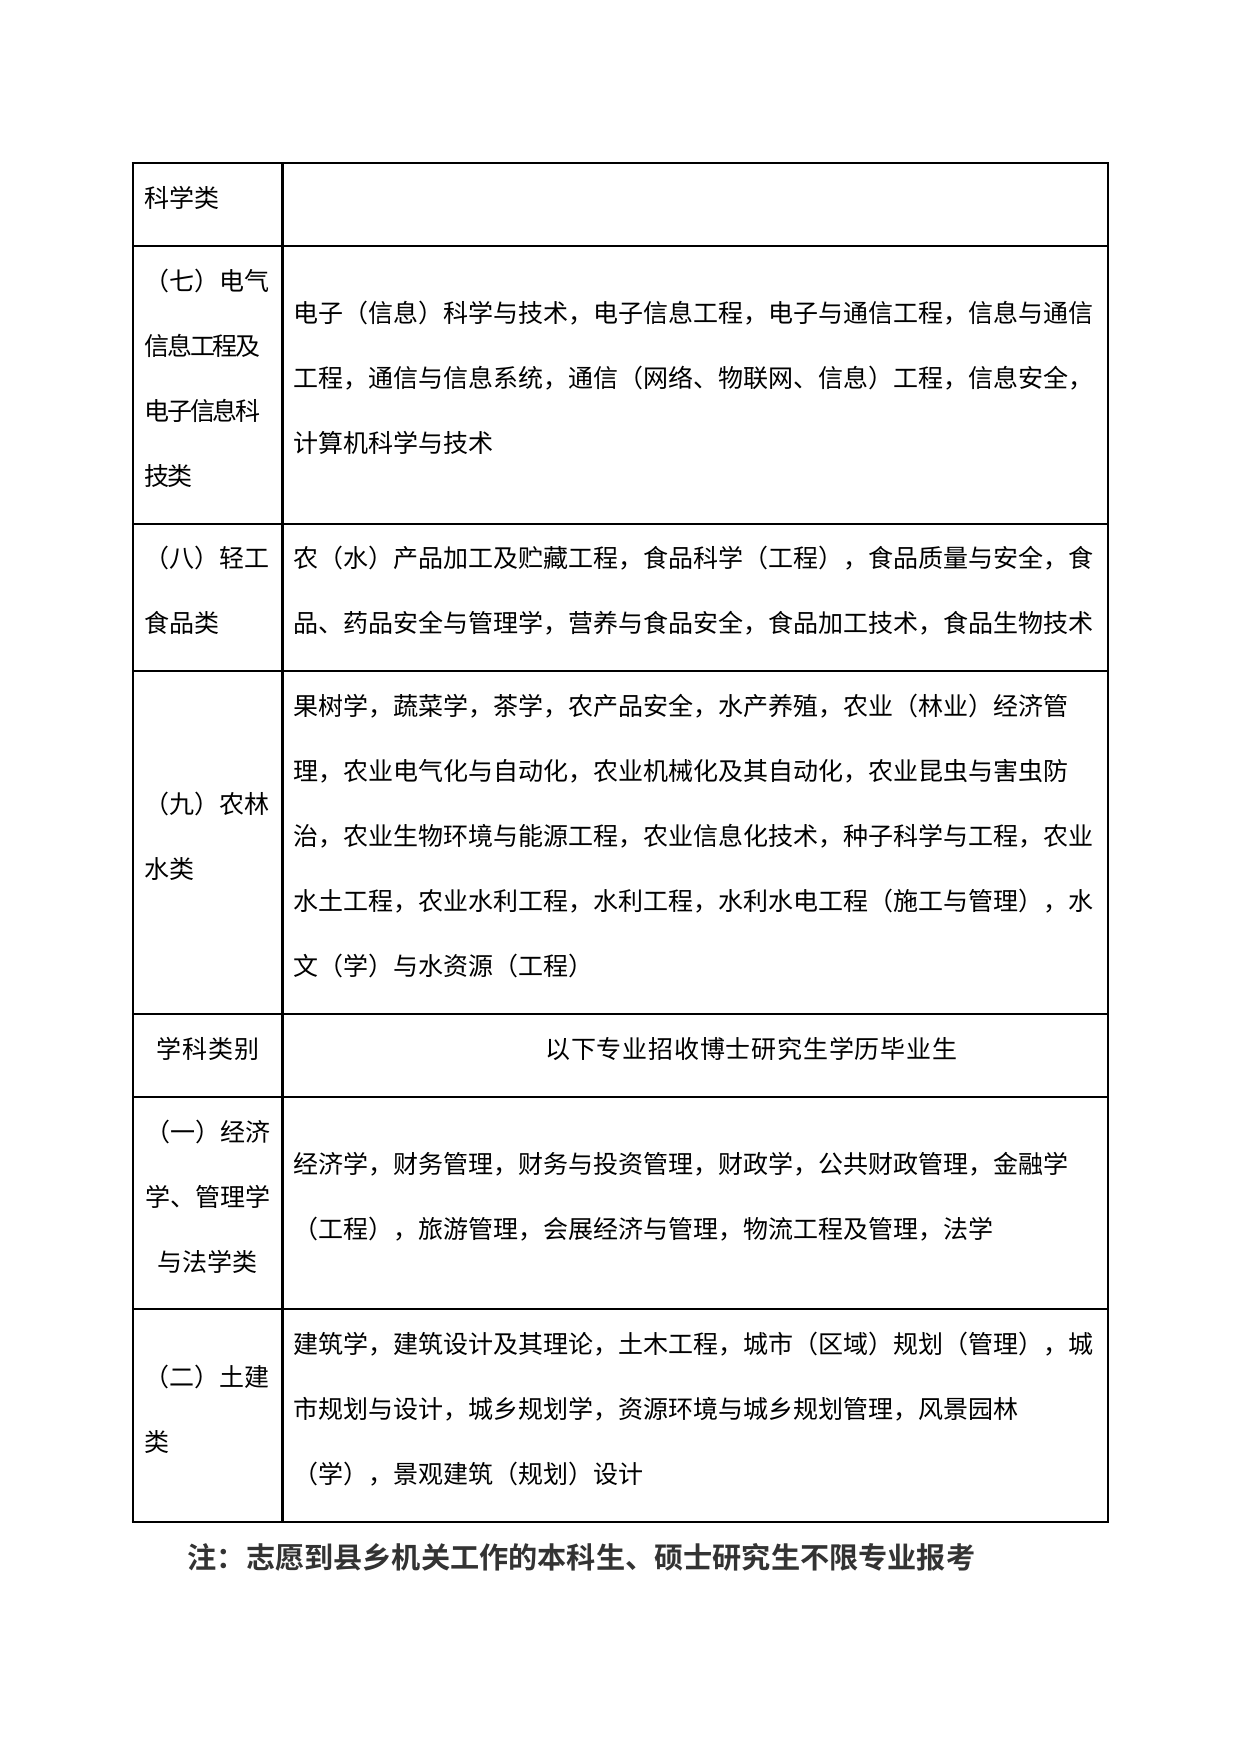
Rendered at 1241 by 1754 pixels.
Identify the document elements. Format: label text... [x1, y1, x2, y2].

table_cell （一）经济学、管理学与法学类 [134, 1098, 281, 1308]
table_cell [284, 164, 1107, 245]
table_cell 果树学，蔬菜学，茶学，农产品安全，水产养殖，农业（林业）经济管理，农业电气化与自动化，农业机械化及其自动化，农业昆虫与害虫防治，农业生物环境与能源工程，农业信息化技术，种子科学与工程，农业水土工程，农业水利工程，水利工程，水利水电工程（施工与管理），水文（学）与水资源（工程） [284, 672, 1107, 1013]
table_cell 学科类别 [134, 1015, 281, 1096]
table_cell 以下专业招收博士研究生学历毕业生 [284, 1015, 1107, 1096]
table_cell 电子（信息）科学与技术，电子信息工程，电子与通信工程，信息与通信工程，通信与信息系统，通信（网络、物联网、信息）工程，信息安全，计算机科学与技术 [284, 247, 1107, 522]
text 注：志愿到县乡机关工作的本科生、硕士研究生不限专业报考 [187, 1523, 1053, 1588]
table_cell 建筑学，建筑设计及其理论，土木工程，城市（区域）规划（管理），城市规划与设计，城乡规划学，资源环境与城乡规划管理，风景园林（学），景观建筑（规划）设计 [284, 1310, 1107, 1521]
table_cell （九）农林水类 [134, 672, 281, 1013]
table_cell （八）轻工食品类 [134, 525, 281, 670]
table_cell （二）土建类 [134, 1310, 281, 1521]
table_cell 农（水）产品加工及贮藏工程，食品科学（工程），食品质量与安全，食品、药品安全与管理学，营养与食品安全，食品加工技术，食品生物技术 [284, 525, 1107, 670]
table_cell （七）电气信息工程及电子信息科技类 [134, 247, 281, 522]
table_cell （六）机械工程与材料科学类 [134, 164, 281, 245]
table_cell 经济学，财务管理，财务与投资管理，财政学，公共财政管理，金融学（工程），旅游管理，会展经济与管理，物流工程及管理，法学 [284, 1098, 1107, 1308]
